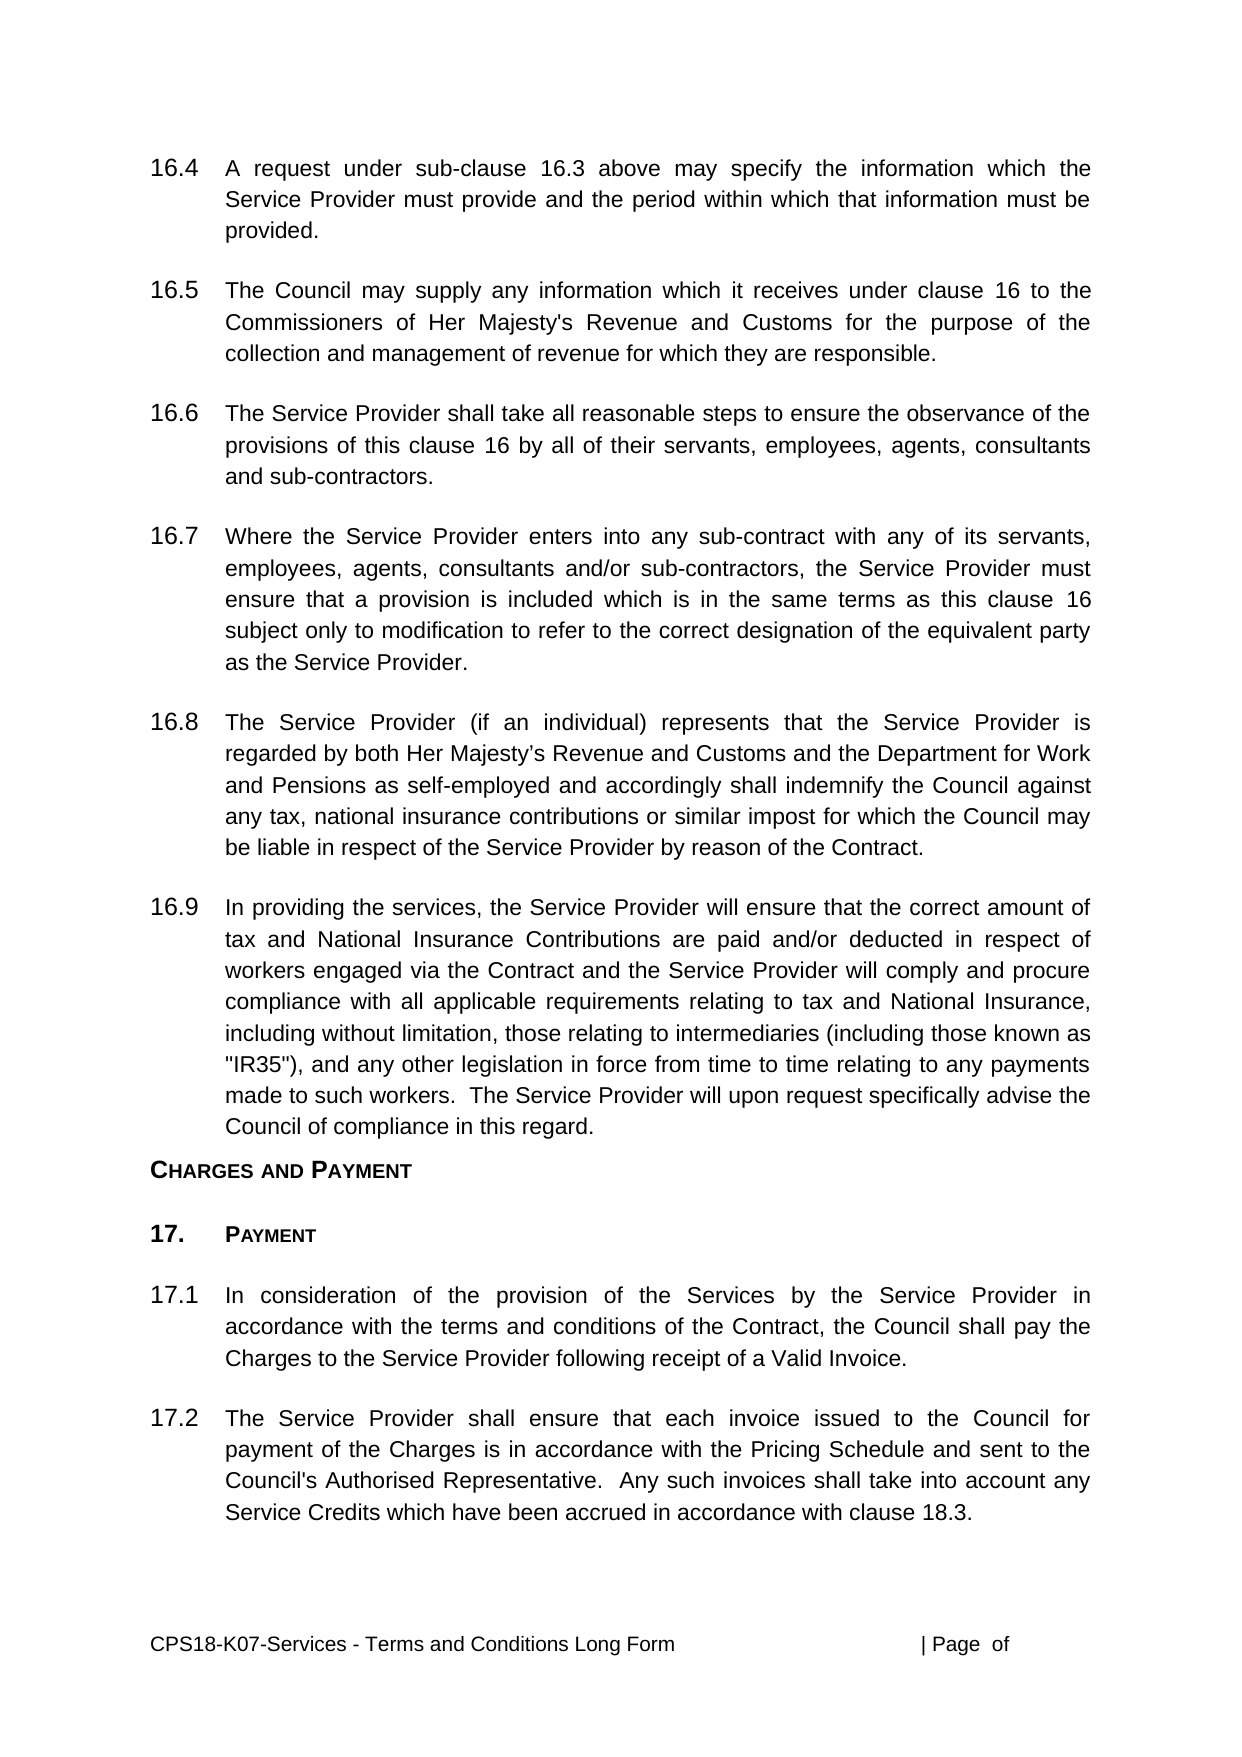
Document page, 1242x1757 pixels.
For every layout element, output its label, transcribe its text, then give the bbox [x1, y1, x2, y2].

subtitle Payment [150, 1217, 1092, 1248]
subtitle The Council may supply any information which it receives under clause 16 to the Commissioners of Her Majesty's Revenue and Customs for the purpose of the collection and management of revenue for which they are responsible. [150, 273, 1092, 367]
subtitle Where the Service Provider enters into any sub-contract with any of its servants, employees, agents, consultants and/or sub-contractors, the Service Provider must ensure that a provision is included which is in the same terms as this clause 16 subject only to modification to refer to the correct designation of the equivalent party as the Service Provider. [150, 519, 1092, 675]
subtitle The Service Provider (if an individual) represents that the Service Provider is regarded by both Her Majesty’s Revenue and Customs and the Department for Work and Pensions as self-employed and accordingly shall indemnify the Council against any tax, national insurance contributions or similar impost for which the Council may be liable in respect of the Service Provider by reason of the Contract. [150, 704, 1092, 860]
subtitle A request under sub-clause 16.3 above may specify the information which the Service Provider must provide and the period within which that information must be provided. [150, 150, 1092, 244]
subtitle The Service Provider shall ensure that each invoice issued to the Council for payment of the Charges is in accordance with the Pricing Schedule and sent to the Council's Authorised Representative. Any such invoices shall take into account any Service Credits which have been accrued in accordance with clause 18.3. [150, 1400, 1092, 1525]
subtitle The Service Provider shall take all reasonable steps to ensure the observance of the provisions of this clause 16 by all of their servants, employees, agents, consultants and sub-contractors. [150, 396, 1092, 489]
subtitle In providing the services, the Service Provider will ensure that the correct amount of tax and National Insurance Contributions are paid and/or deducted in respect of workers engaged via the Contract and the Service Provider will comply and procure compliance with all applicable requirements relating to tax and National Insurance, including without limitation, those relating to intermediaries (including those known as "IR35"), and any other legislation in force from time to time relating to any payments made to such workers. The Service Provider will upon request specifically advise the Council of compliance in this regard. [150, 889, 1092, 1139]
subtitle Charges and Payment [150, 1152, 1092, 1183]
subtitle In consideration of the provision of the Services by the Service Provider in accordance with the terms and conditions of the Contract, the Council shall pay the Charges to the Service Provider following receipt of a Valid Invoice. [150, 1277, 1092, 1371]
